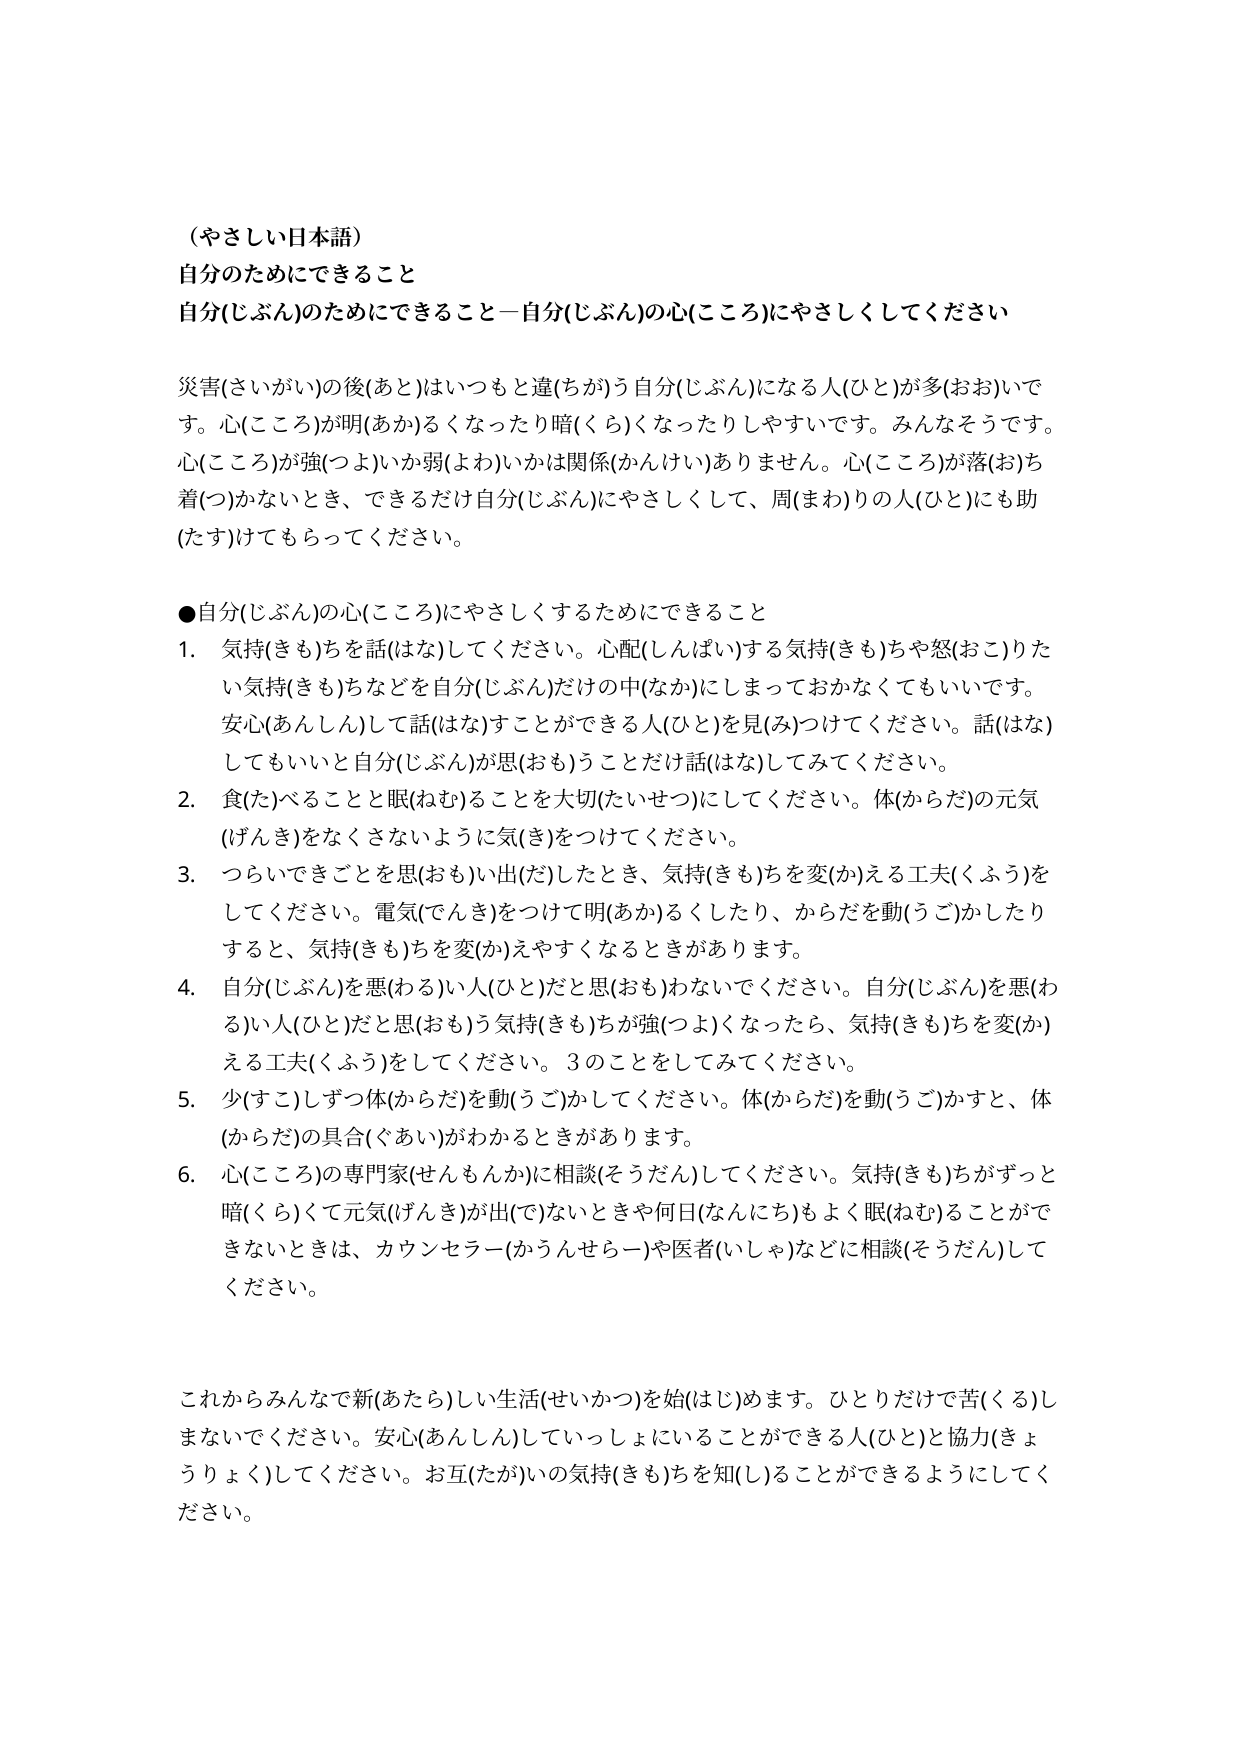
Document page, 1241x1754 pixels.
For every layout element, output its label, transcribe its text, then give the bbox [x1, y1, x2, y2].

list つらいできごとを思(おも)い出(だ)したとき、気持(きも)ちを変(か)える工夫(くふう)をしてください。電気(でんき)をつけて明(あか)るくしたり、からだを動(うご)かしたりすると、気持(きも)ちを変(か)えやすくなるときがあります。 [177, 854, 1063, 967]
text これからみんなで新(あたら)しい生活(せいかつ)を始(はじ)めます。ひとりだけで苦(くる)しまないでください。安心(あんしん)していっしょにいることができる人(ひと)と協力(きょうりょく)してください。お互(たが)いの気持(きも)ちを知(し)ることができるようにしてください。 [177, 1379, 1063, 1529]
list 心(こころ)の専門家(せんもんか)に相談(そうだん)してください。気持(きも)ちがずっと暗(くら)くて元気(げんき)が出(で)ないときや何日(なんにち)もよく眠(ねむ)ることができないときは、カウンセラー(かうんせらー)や医者(いしゃ)などに相談(そうだん)してください。 [177, 1154, 1063, 1304]
text 自分(じぶん)のためにできること—自分(じぶん)の心(こころ)にやさしくしてください [177, 292, 1063, 329]
list 少(すこ)しずつ体(からだ)を動(うご)かしてください。体(からだ)を動(うご)かすと、体(からだ)の具合(ぐあい)がわかるときがあります。 [177, 1079, 1063, 1154]
text 災害(さいがい)の後(あと)はいつもと違(ちが)う自分(じぶん)になる人(ひと)が多(おお)いです。心(こころ)が明(あか)るくなったり暗(くら)くなったりしやすいです。みんなそうです。心(こころ)が強(つよ)いか弱(よわ)いかは関係(かんけい)ありません。心(こころ)が落(お)ち着(つ)かないとき、できるだけ自分(じぶん)にやさしくして、周(まわ)りの人(ひと)にも助(たす)けてもらってください。 [177, 367, 1063, 554]
text （やさしい日本語） [177, 217, 1063, 254]
text ●自分(じぶん)の心(こころ)にやさしくするためにできること [177, 592, 1063, 629]
list 気持(きも)ちを話(はな)してください。心配(しんぱい)する気持(きも)ちや怒(おこ)りたい気持(きも)ちなどを自分(じぶん)だけの中(なか)にしまっておかなくてもいいです。安心(あんしん)して話(はな)すことができる人(ひと)を見(み)つけてください。話(はな)してもいいと自分(じぶん)が思(おも)うことだけ話(はな)してみてください。 [177, 629, 1063, 779]
list 自分(じぶん)を悪(わる)い人(ひと)だと思(おも)わないでください。自分(じぶん)を悪(わる)い人(ひと)だと思(おも)う気持(きも)ちが強(つよ)くなったら、気持(きも)ちを変(か)える工夫(くふう)をしてください。３のことをしてみてください。 [177, 967, 1063, 1079]
list 食(た)べることと眠(ねむ)ることを大切(たいせつ)にしてください。体(からだ)の元気(げんき)をなくさないように気(き)をつけてください。 [177, 779, 1063, 854]
text 自分のためにできること [177, 254, 1063, 292]
